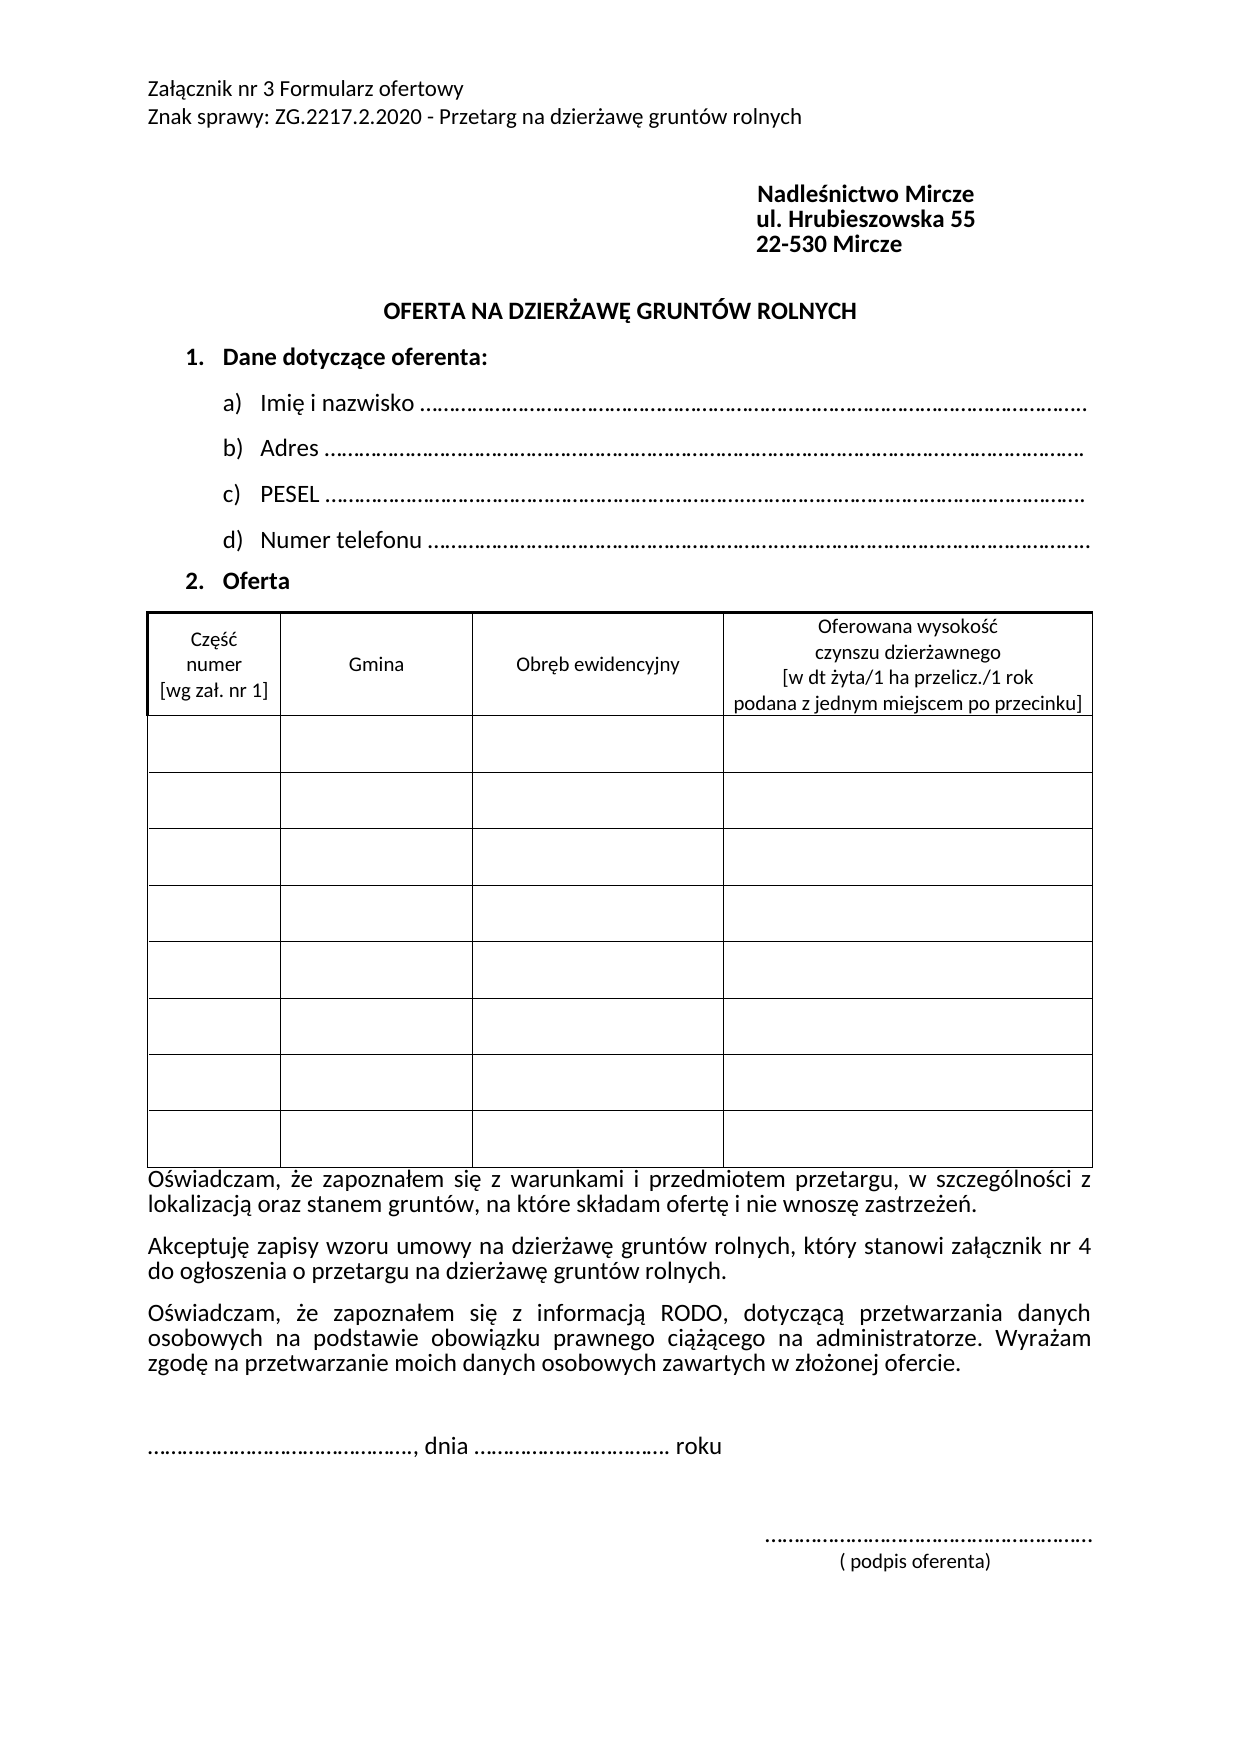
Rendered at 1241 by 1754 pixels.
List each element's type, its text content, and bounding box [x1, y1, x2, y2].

table_cell [724, 942, 1092, 997]
table_cell [148, 716, 280, 772]
table_cell [281, 886, 472, 941]
table_cell [724, 1055, 1092, 1110]
table_cell [148, 1054, 280, 1110]
text ………………………………………., dnia ……………………………. roku [148, 1434, 1093, 1459]
table_cell [148, 772, 280, 828]
table_cell [473, 716, 723, 772]
text OFERTA NA DZIERŻAWĘ GRUNTÓW ROLNYCH [148, 299, 1093, 324]
table_cell [724, 1111, 1092, 1167]
text ul. Hrubieszowska 55 [148, 208, 1093, 233]
table_cell [473, 1055, 723, 1110]
table_cell [473, 886, 723, 941]
table_cell [281, 942, 472, 997]
table_cell [281, 999, 472, 1054]
text Oświadczam, że zapoznałem się z warunkami i przedmiotem przetargu, w szczególności z lokalizacją oraz stanem gruntów, na które składam ofertę i nie wnoszę zastrzeżeń. [148, 1168, 1093, 1218]
table_cell [281, 773, 472, 828]
table_header Gmina [281, 614, 472, 715]
text Nadleśnictwo Mircze [148, 183, 1093, 208]
table_cell [724, 999, 1092, 1054]
list Imię i nazwisko …………………………………………………………………………………………………….. [223, 387, 1093, 417]
table_cell [148, 941, 280, 997]
table_cell [148, 828, 280, 884]
text Oświadczam, że zapoznałem się z informacją RODO, dotyczącą przetwarzania danych osobowych na podstawie obowiązku prawnego ciążącego na administratorze. Wyrażam zgodę na przetwarzanie moich danych osobowych zawartych w złożonej ofercie. [148, 1301, 1093, 1376]
list Adres ………………………………………………………………………………………………..…………………. [223, 433, 1093, 463]
list Oferta [185, 570, 1093, 595]
table_cell [148, 885, 280, 941]
table_header Oferowana wysokość czynszu dzierżawnego [w dt żyta/1 ha przelicz./1 rok podana z jednym miejscem po przecinku] [724, 614, 1092, 715]
list Numer telefonu ……………………………………………………..…………………………………………….. [223, 524, 1093, 554]
table_cell [281, 1111, 472, 1167]
list Dane dotyczące oferenta: [185, 341, 1093, 372]
table_cell [148, 998, 280, 1054]
table_cell [473, 999, 723, 1054]
table_cell [473, 829, 723, 884]
table_cell [724, 773, 1092, 828]
table_cell [281, 716, 472, 772]
table_cell [724, 829, 1092, 884]
table_cell [473, 773, 723, 828]
table_cell [724, 716, 1092, 772]
table_cell [724, 886, 1092, 941]
table_cell [148, 1110, 280, 1167]
text 22-530 Mircze [148, 233, 1093, 258]
text ………………………………………………… [148, 1518, 1093, 1548]
table_cell [473, 1111, 723, 1167]
text ( podpis oferenta) [148, 1548, 1093, 1574]
table_header Część numer [wg zał. nr 1] [149, 614, 280, 715]
table_cell [473, 942, 723, 997]
table_cell [281, 829, 472, 884]
table_cell [281, 1055, 472, 1110]
table_header Obręb ewidencyjny [473, 614, 723, 715]
text Akceptuję zapisy wzoru umowy na dzierżawę gruntów rolnych, który stanowi załącznik nr 4 do ogłoszenia o przetargu na dzierżawę gruntów rolnych. [148, 1234, 1093, 1284]
list PESEL ………………………………………………………………..…………………………………………………. [223, 478, 1093, 509]
